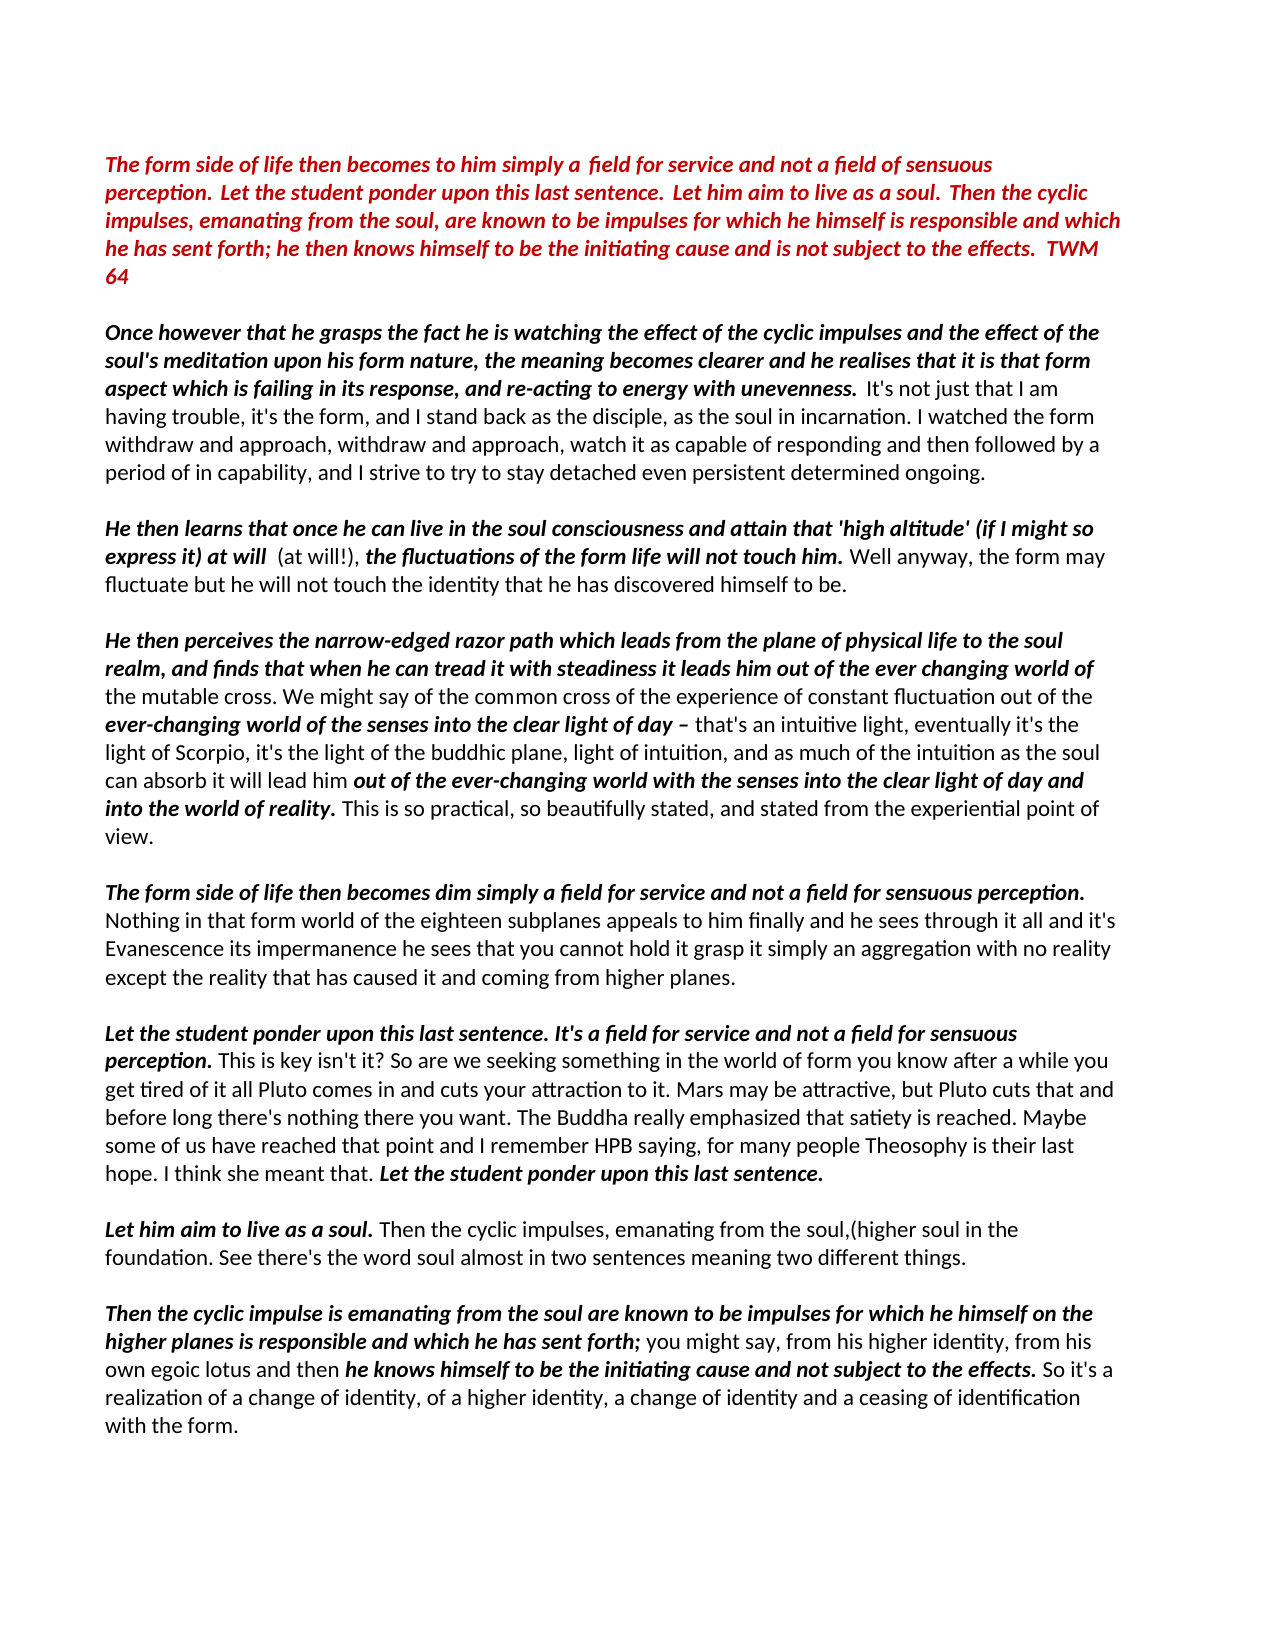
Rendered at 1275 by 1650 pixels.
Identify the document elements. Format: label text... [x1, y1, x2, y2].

text Let the student ponder upon this last sentence. It's a field for service and not a field for sensuous perception. This is key isn't it? So are we seeking something in the world of form you know after a while you get tired of it all Pluto comes in and cuts your attraction to it. Mars may be attractive, but Pluto cuts that and before long there's nothing there you want. The Buddha really emphasized that satiety is reached. Maybe some of us have reached that point and I remember HPB saying, for many people Theosophy is their last hope. I think she meant that. Let the student ponder upon this last sentence. [105, 1019, 1125, 1187]
text Let him aim to live as a soul. Then the cyclic impulses, emanating from the soul,(higher soul in the foundation. See there's the word soul almost in two sentences meaning two different things. [105, 1215, 1125, 1271]
text Once however that he grasps the fact he is watching the effect of the cyclic impulses and the effect of the soul's meditation upon his form nature, the meaning becomes clearer and he realises that it is that form aspect which is failing in its response, and re-acting to energy with unevenness. It's not just that I am having trouble, it's the form, and I stand back as the disciple, as the soul in incarnation. I watched the form withdraw and approach, withdraw and approach, watch it as capable of responding and then followed by a period of in capability, and I strive to try to stay detached even persistent determined ongoing. [105, 318, 1125, 486]
text the mutable cross. We might say of the common cross of the experience of constant fluctuation out of the ever-changing world of the senses into the clear light of day – that's an intuitive light, eventually it's the light of Scorpio, it's the light of the buddhic plane, light of intuition, and as much of the intuition as the soul can absorb it will lead him out of the ever-changing world with the senses into the clear light of day and into the world of reality. This is so practical, so beautifully stated, and stated from the experiential point of view. [105, 682, 1125, 851]
text He then learns that once he can live in the soul consciousness and attain that 'high altitude' (if I might so express it) at will (at will!), the fluctuations of the form life will not touch him. Well anyway, the form may fluctuate but he will not touch the identity that he has discovered himself to be. [105, 514, 1125, 598]
text The form side of life then becomes dim simply a field for service and not a field for sensuous perception. Nothing in that form world of the eighteen subplanes appeals to him finally and he sees through it all and it's Evanescence its impermanence he sees that you cannot hold it grasp it simply an aggregation with no reality except the reality that has caused it and coming from higher planes. [105, 878, 1125, 991]
text Then the cyclic impulse is emanating from the soul are known to be impulses for which he himself on the higher planes is responsible and which he has sent forth; you might say, from his higher identity, from his own egoic lotus and then he knows himself to be the initiating cause and not subject to the effects. So it's a realization of a change of identity, of a higher identity, a change of identity and a ceasing of identification with the form. [105, 1299, 1125, 1439]
text The form side of life then becomes to him simply a field for service and not a field of sensuous perception. Let the student ponder upon this last sentence. Let him aim to live as a soul. Then the cyclic impulses, emanating from the soul, are known to be impulses for which he himself is responsible and which he has sent forth; he then knows himself to be the initiating cause and is not subject to the effects. TWM 64 [105, 150, 1125, 290]
text He then perceives the narrow-edged razor path which leads from the plane of physical life to the soul realm, and finds that when he can tread it with steadiness it leads him out of the ever changing world of [105, 626, 1125, 682]
